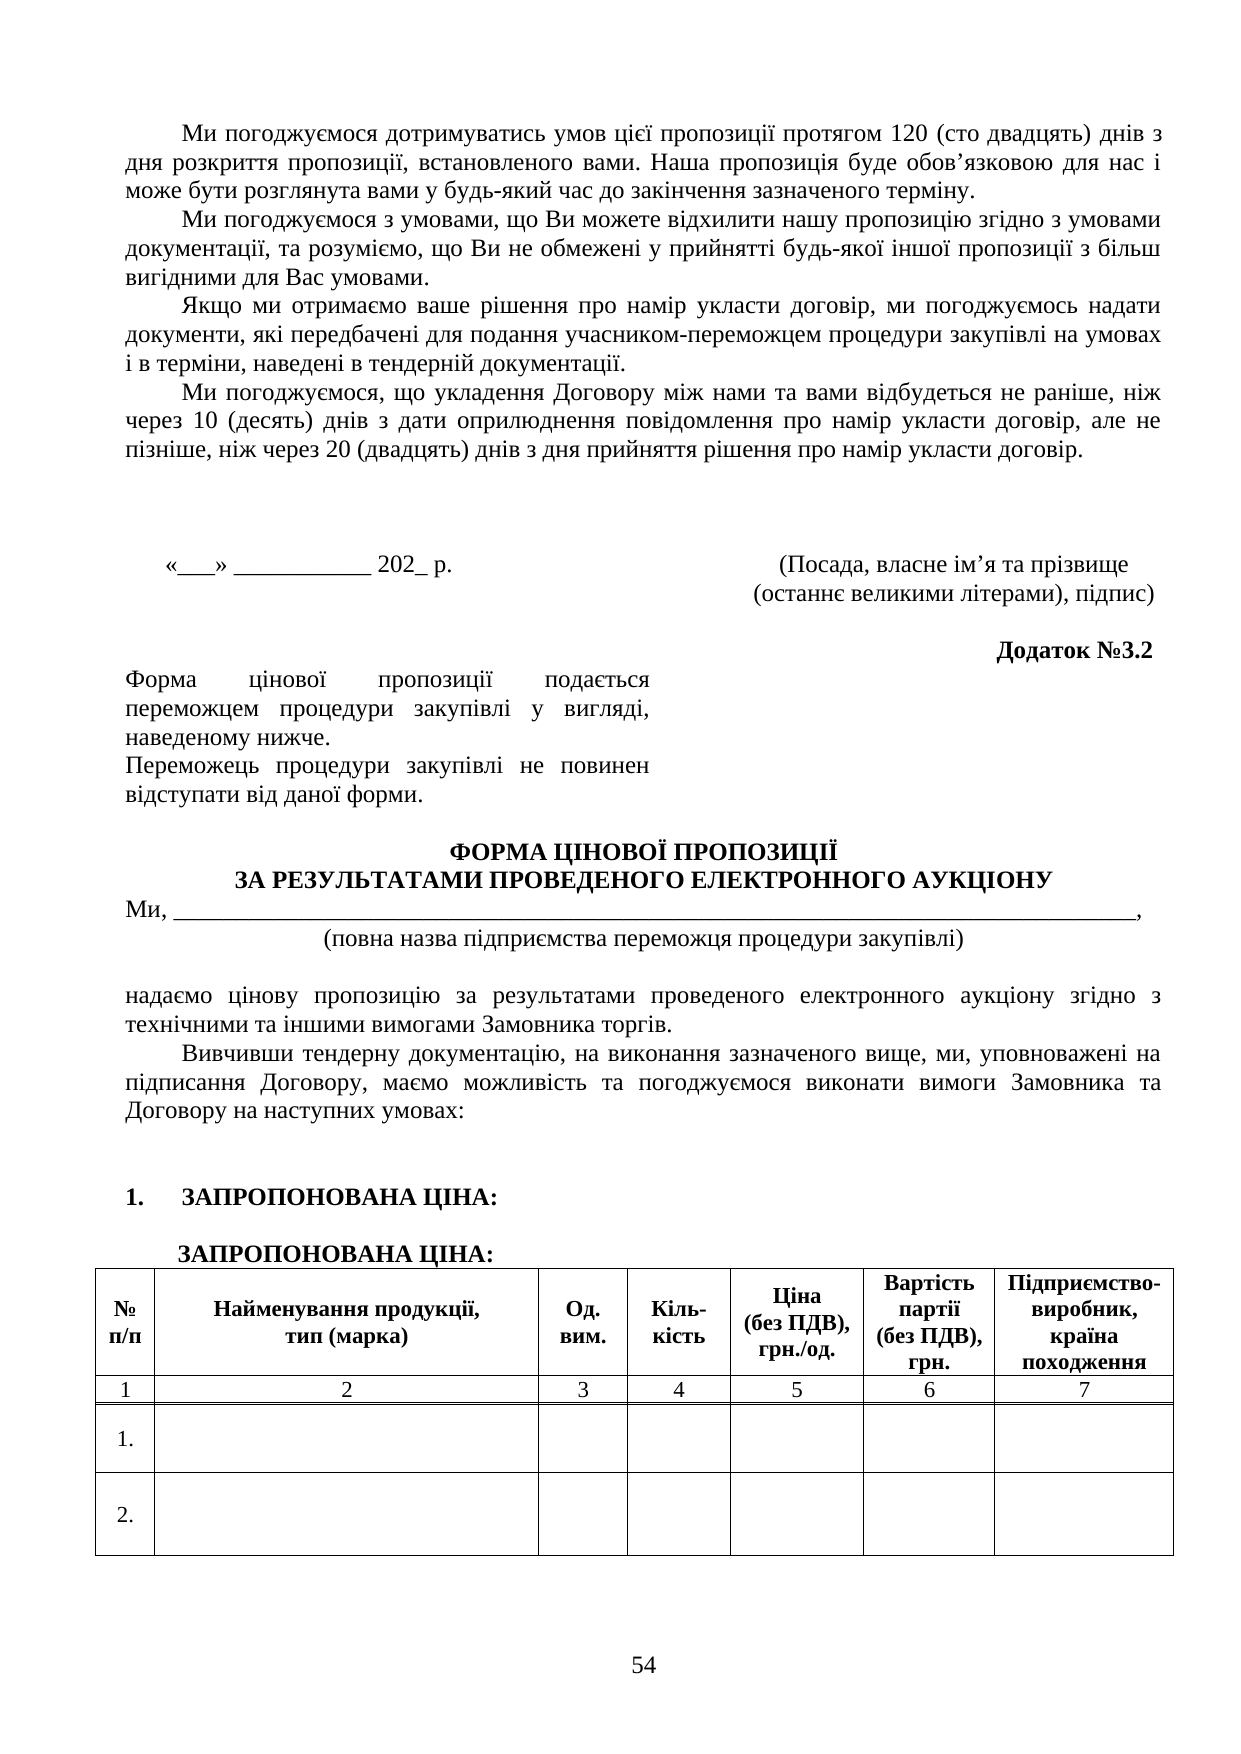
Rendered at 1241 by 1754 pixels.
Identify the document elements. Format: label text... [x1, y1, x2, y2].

text (повна назва підприємства переможця процедури закупівлі) [125, 923, 1162, 952]
table_cell 5 [731, 1376, 863, 1402]
text Ми погоджуємося дотримуватись умов цієї пропозиції протягом 120 (сто двадцять) днів з дня розкриття пропозиції, встановленого вами. Наша пропозиція буде обов’язковою для нас і може бути розглянута вами у будь-який час до закінчення зазначеного терміну. [125, 118, 1162, 204]
table_cell [864, 1405, 994, 1472]
table_cell [995, 1473, 1173, 1555]
table_header Найменування продукції, тип (марка) [155, 1269, 538, 1374]
table_cell [539, 1473, 627, 1555]
text Ми погоджуємося, що укладення Договору між нами та вами відбудеться не раніше, ніж через 10 (десять) днів з дати оприлюднення повідомлення про намір укласти договір, але не пізніше, ніж через 20 (двадцять) днів з дня прийняття рішення про намір укласти договір. [125, 377, 1162, 463]
text (останнє великими літерами), підпис) [125, 578, 1162, 607]
table_cell 6 [864, 1376, 994, 1402]
text «___» ___________ 202_ р. (Посада, власне ім’я та прізвище [125, 549, 1162, 578]
table_header Вартість партії (без ПДВ), грн. [864, 1269, 994, 1374]
text Переможець процедури закупівлі не повинен відступати від даної форми. [125, 751, 650, 808]
table_header Кіль-кість [628, 1269, 730, 1374]
table_cell [155, 1405, 538, 1472]
text Форма цінової пропозиції подається переможцем процедури закупівлі у вигляді, наведеному нижче. [125, 664, 650, 751]
table_header Ціна (без ПДВ), грн./од. [731, 1269, 863, 1374]
table_cell 2. [96, 1473, 154, 1555]
text надаємо цінову пропозицію за результатами проведеного електронного аукціону згідно з технічними та іншими вимогами Замовника торгів. [125, 981, 1162, 1038]
text Ми погоджуємося з умовами, що Ви можете відхилити нашу пропозицію згідно з умовами документації, та розуміємо, що Ви не обмежені у прийнятті будь-якої іншої пропозиції з більш вигідними для Вас умовами. [125, 204, 1162, 291]
list ЗАПРОПОНОВАНА ЦІНА: [125, 1182, 1162, 1211]
text Якщо ми отримаємо ваше рішення про намір укласти договір, ми погоджуємось надати документи, які передбачені для подання учасником-переможцем процедури закупівлі на умовах і в терміни, наведені в тендерній документації. [125, 291, 1162, 377]
table_cell [539, 1405, 627, 1472]
text ЗАПРОПОНОВАНА ЦІНА: [177, 1239, 1162, 1268]
table_cell 2 [155, 1376, 538, 1402]
table_cell 1. [96, 1405, 154, 1472]
table_cell [155, 1473, 538, 1555]
table_cell [731, 1405, 863, 1472]
table_cell [864, 1473, 994, 1555]
text Ми, _____________________________________________________________________________, [125, 894, 1162, 923]
table_header № п/п [96, 1269, 154, 1374]
table_cell 7 [995, 1376, 1173, 1402]
table_cell [628, 1473, 730, 1555]
table_cell 4 [628, 1376, 730, 1402]
table_header Од. вим. [539, 1269, 627, 1374]
text Вивчивши тендерну документацію, на виконання зазначеного вище, ми, уповноважені на підписання Договору, маємо можливість та погоджуємося виконати вимоги Замовника та Договору на наступних умовах: [125, 1038, 1162, 1124]
table_cell 1 [96, 1376, 154, 1402]
table_cell [995, 1405, 1173, 1472]
table_cell [628, 1405, 730, 1472]
text ФОРМА ЦІНОВОЇ ПРОПОЗИЦІЇ [125, 837, 1162, 866]
table_cell [731, 1473, 863, 1555]
text Додаток №3.2 [125, 636, 1184, 664]
table_header Підприємство-виробник, країна походження [995, 1269, 1173, 1374]
table_cell 3 [539, 1376, 627, 1402]
text ЗА РЕЗУЛЬТАТАМИ ПРОВЕДЕНОГО ЕЛЕКТРОННОГО АУКЦІОНУ [125, 866, 1162, 894]
